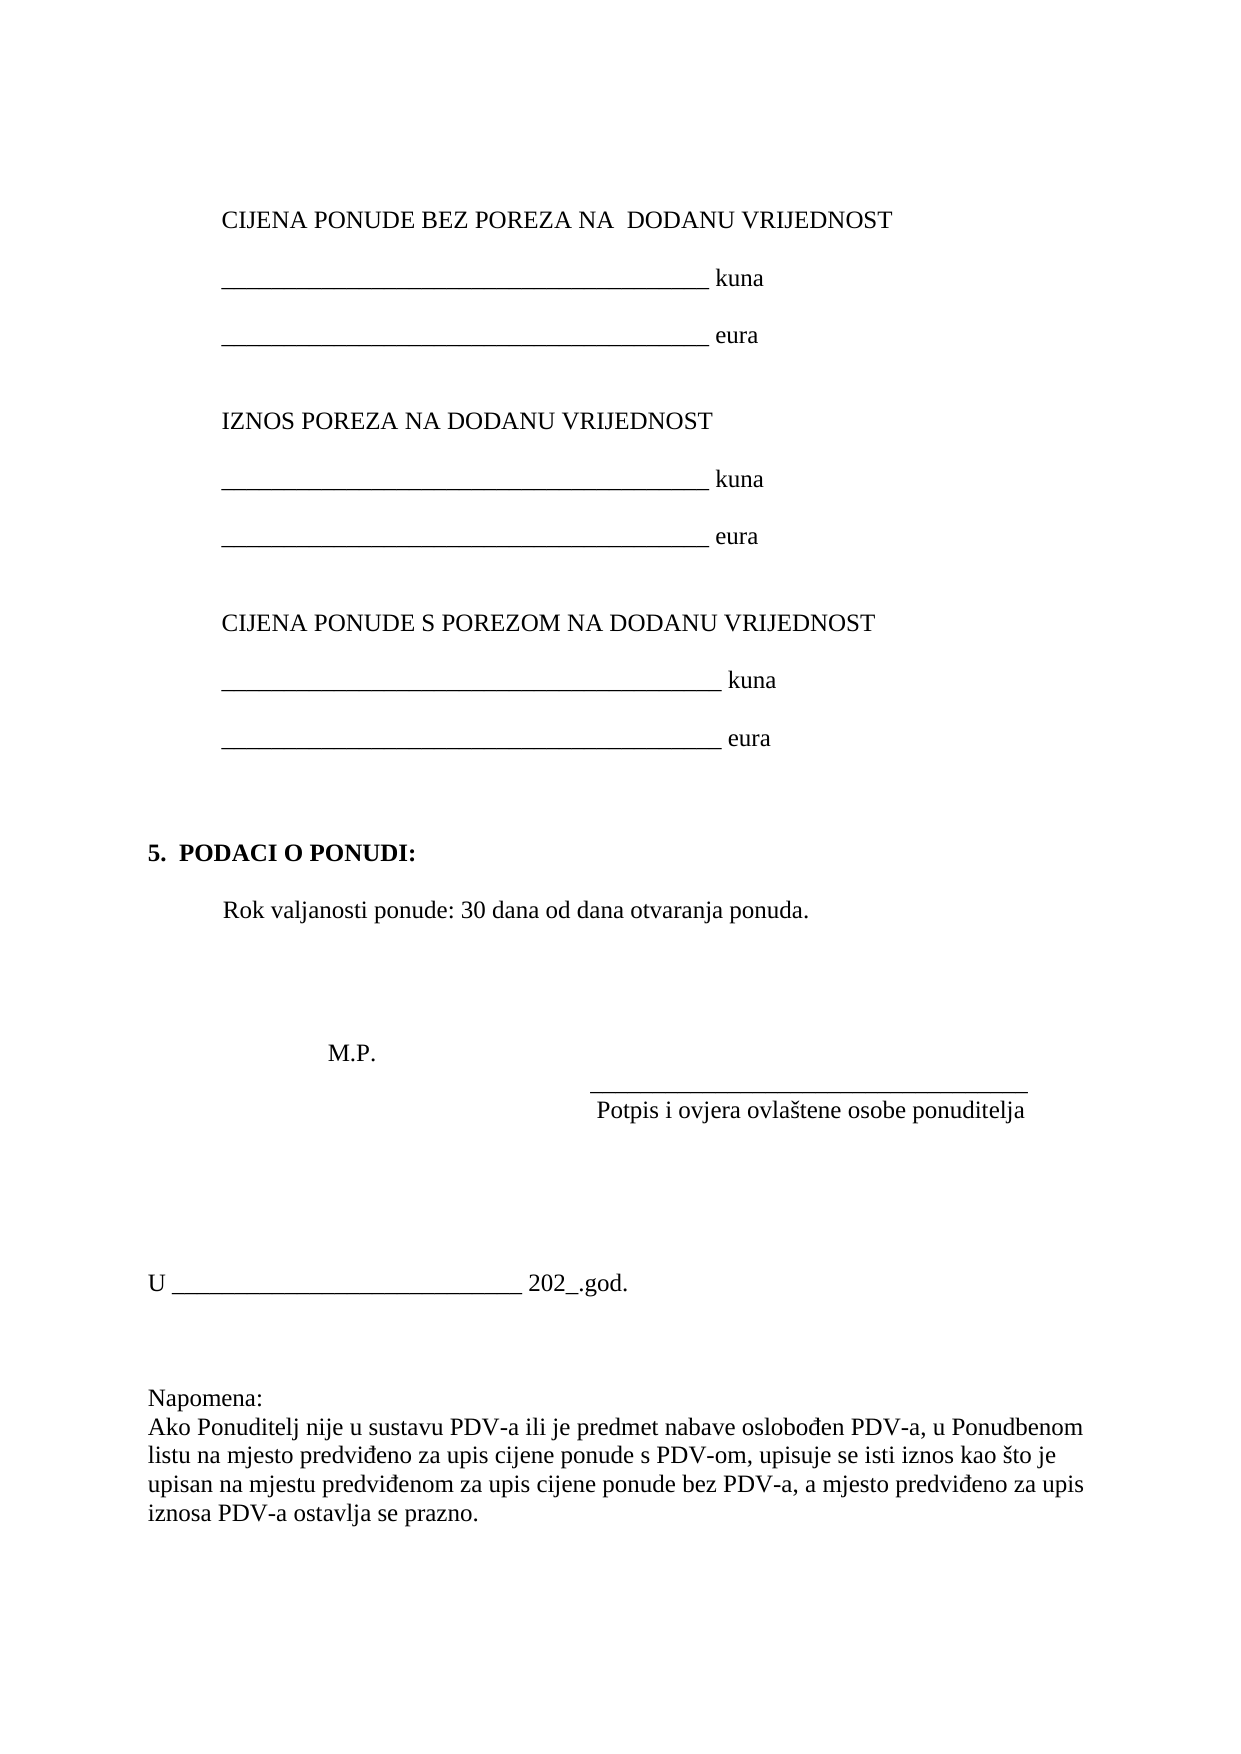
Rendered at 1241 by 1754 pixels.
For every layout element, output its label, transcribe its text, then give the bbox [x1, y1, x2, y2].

text CIJENA PONUDE S POREZOM NA DODANU VRIJEDNOST [148, 608, 1093, 636]
text _______________________________________ kuna [148, 263, 1093, 291]
text CIJENA PONUDE BEZ POREZA NA DODANU VRIJEDNOST [148, 205, 1093, 234]
text IZNOS POREZA NA DODANU VRIJEDNOST [148, 406, 1093, 435]
text 5. PODACI O PONUDI: [148, 838, 1093, 866]
text _______________________________________ eura [148, 320, 1093, 349]
text Rok valjanosti ponude: 30 dana od dana otvaranja ponuda. [148, 895, 1093, 924]
text M.P. [148, 1038, 1093, 1067]
text ________________________________________ kuna [148, 665, 1093, 694]
text _______________________________________ kuna [148, 464, 1093, 493]
text Napomena: [148, 1383, 1093, 1412]
text ________________________________________ eura [148, 723, 1093, 751]
text U ____________________________ 202_.god. [148, 1268, 1093, 1297]
text ___________________________________ [148, 1067, 1093, 1096]
text Ako Ponuditelj nije u sustavu PDV-a ili je predmet nabave oslobođen PDV-a, u Ponudbenom listu na mjesto predviđeno za upis cijene ponude s PDV-om, upisuje se isti iznos kao što je upisan na mjestu predviđenom za upis cijene ponude bez PDV-a, a mjesto predviđeno za upis iznosa PDV-a ostavlja se prazno. [148, 1412, 1093, 1527]
text _______________________________________ eura [148, 521, 1093, 550]
text Potpis i ovjera ovlaštene osobe ponuditelja [148, 1096, 1093, 1124]
